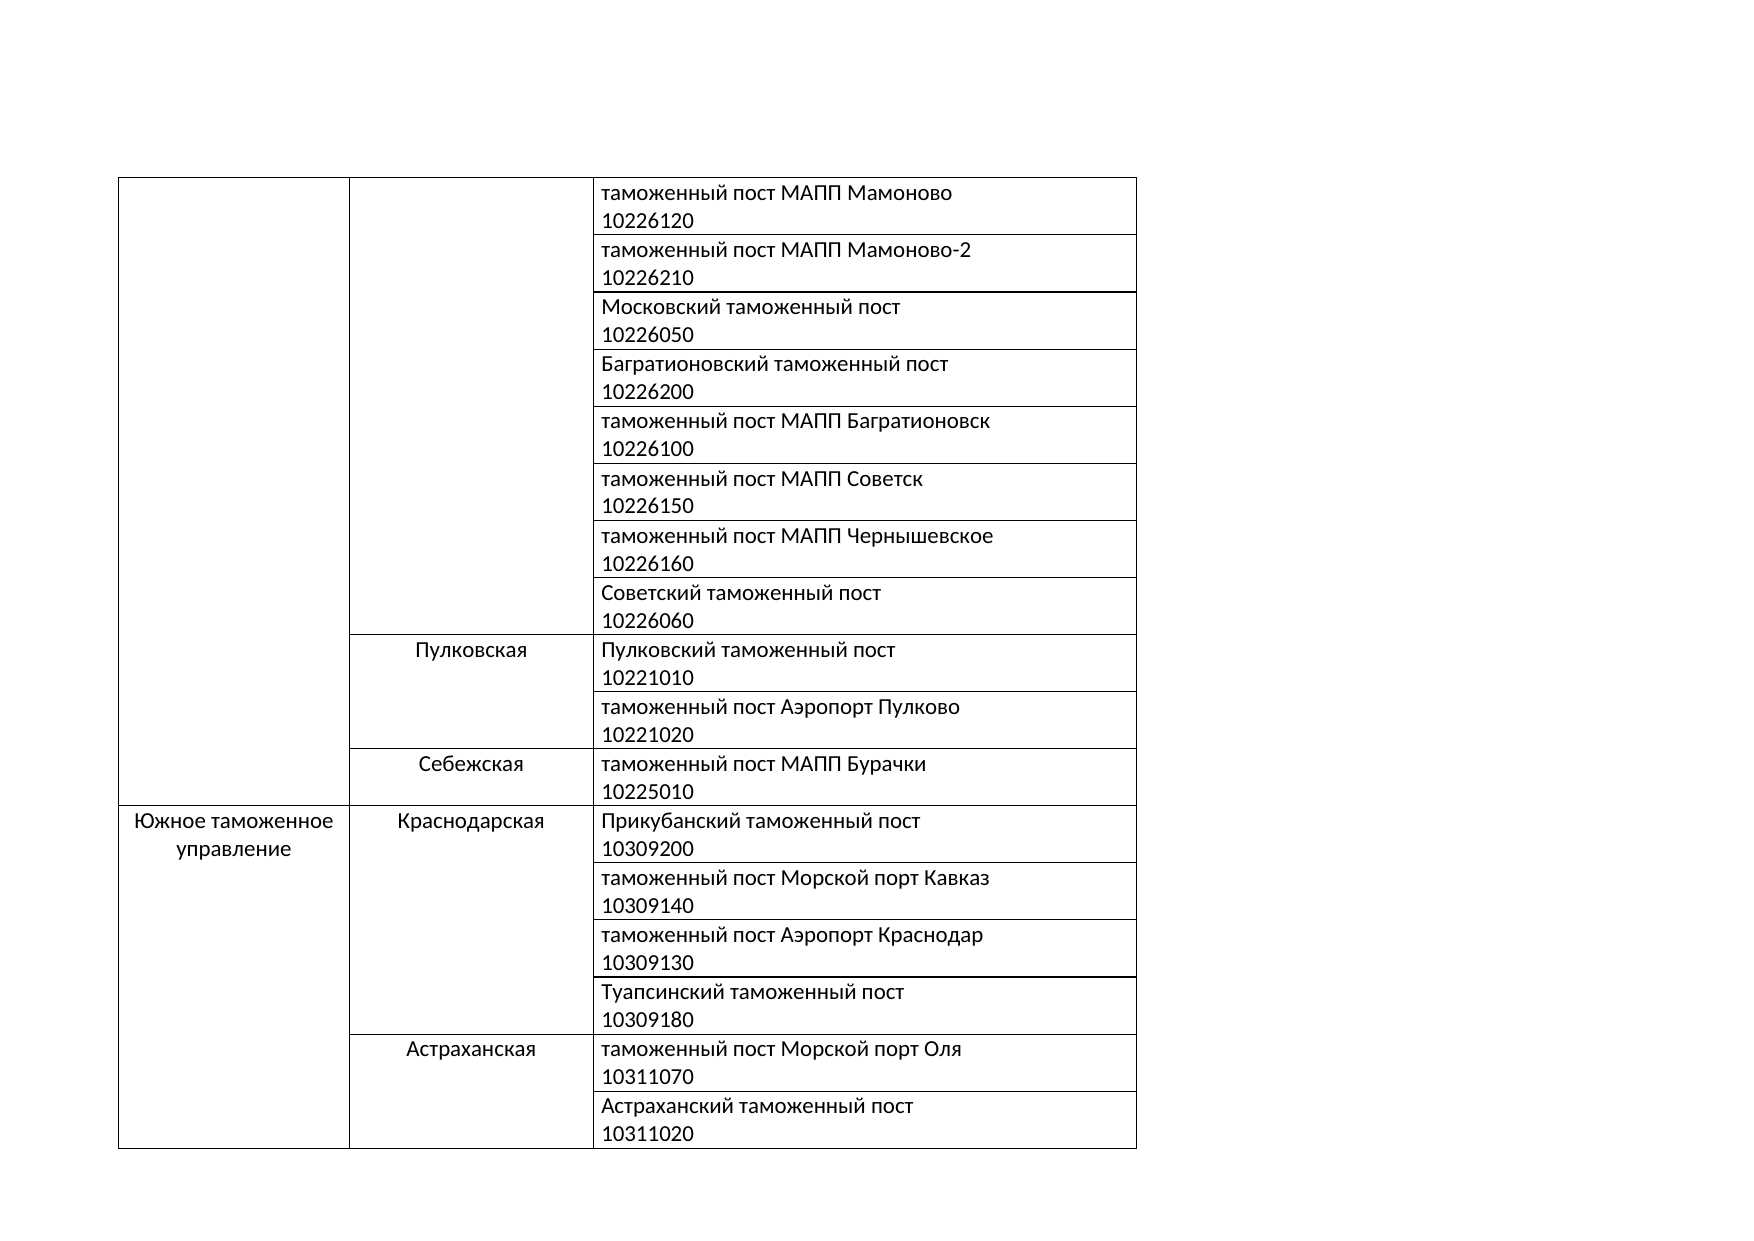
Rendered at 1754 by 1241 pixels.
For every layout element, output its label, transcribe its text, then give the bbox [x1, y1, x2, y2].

table_cell Советский таможенный пост 10226060 [594, 578, 1136, 634]
table_cell Багратионовский таможенный пост 10226200 [594, 350, 1136, 406]
table_cell таможенный пост МАПП Бурачки 10225010 [594, 749, 1136, 805]
table_cell Пулковский таможенный пост 10221010 [594, 635, 1136, 691]
table_cell таможенный пост Морской порт Оля 10311070 [594, 1035, 1136, 1091]
table_cell таможенный пост МАПП Мамоново 10226120 [594, 178, 1136, 234]
table_cell таможенный пост Аэропорт Краснодар 10309130 [594, 920, 1136, 976]
table_cell Краснодарская [350, 806, 593, 1033]
table_cell Астраханская [350, 1035, 593, 1148]
table_cell таможенный пост МАПП Багратионовск 10226100 [594, 407, 1136, 463]
table_cell Южное таможенное управление [119, 806, 349, 1148]
table_cell таможенный пост МАПП Чернышевское 10226160 [594, 521, 1136, 577]
table_cell таможенный пост МАПП Советск 10226150 [594, 464, 1136, 520]
table_cell Астраханский таможенный пост 10311020 [594, 1092, 1136, 1148]
table_cell Туапсинский таможенный пост 10309180 [594, 978, 1136, 1033]
table_cell таможенный пост Аэропорт Пулково 10221020 [594, 692, 1136, 748]
table_cell Прикубанский таможенный пост 10309200 [594, 806, 1136, 862]
table_cell Московский таможенный пост 10226050 [594, 293, 1136, 348]
table_cell Себежская [350, 749, 593, 805]
table_cell таможенный пост Морской порт Кавказ 10309140 [594, 863, 1136, 919]
table_cell Пулковская [350, 635, 593, 748]
table_cell таможенный пост МАПП Мамоново-2 10226210 [594, 235, 1136, 291]
